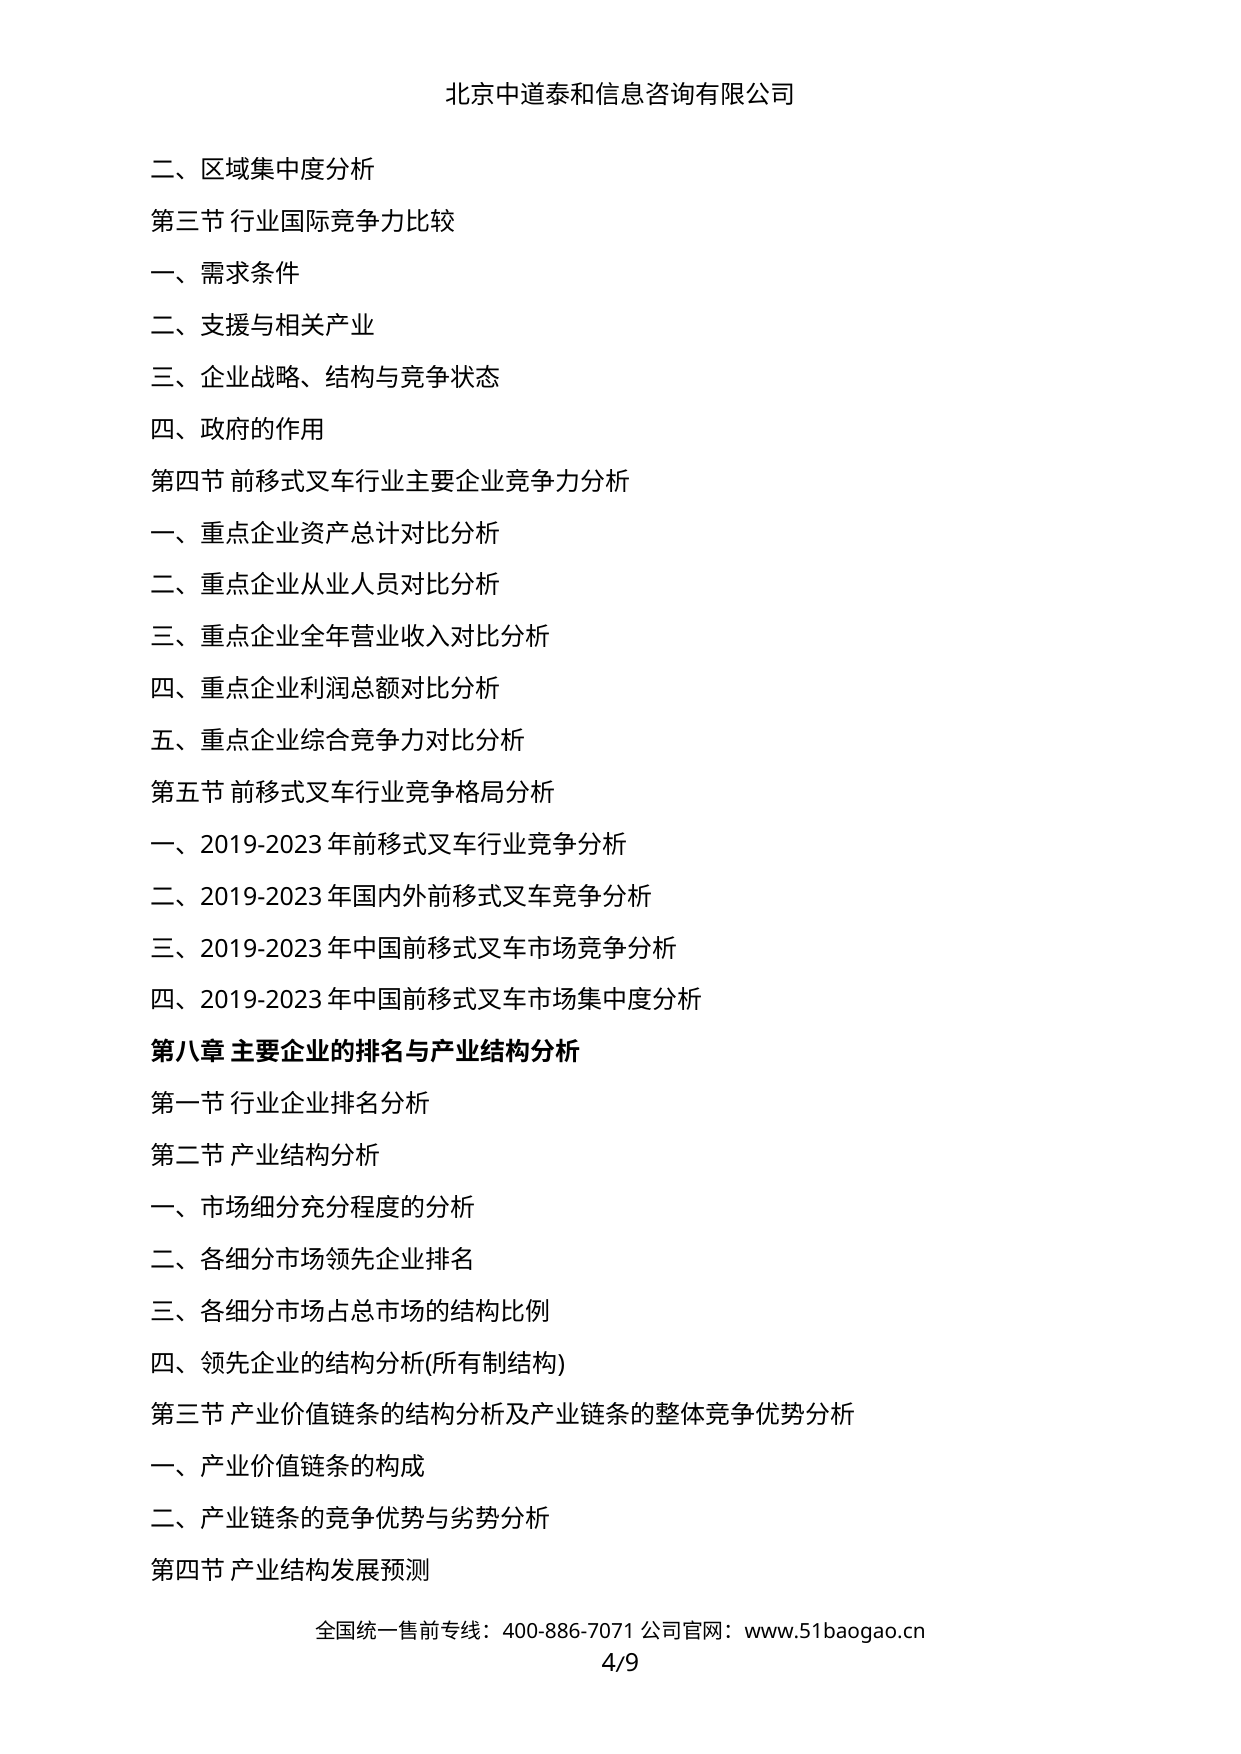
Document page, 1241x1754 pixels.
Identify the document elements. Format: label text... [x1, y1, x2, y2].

text 四、2019-2023年中国前移式叉车市场集中度分析 [150, 980, 1090, 1016]
text 三、重点企业全年营业收入对比分析 [150, 617, 1090, 653]
text 一、需求条件 [150, 254, 1090, 290]
text 二、重点企业从业人员对比分析 [150, 565, 1090, 601]
text 四、政府的作用 [150, 409, 1090, 446]
text 第三节 产业价值链条的结构分析及产业链条的整体竞争优势分析 [150, 1395, 1090, 1431]
text 第三节 行业国际竞争力比较 [150, 202, 1090, 238]
text 第五节 前移式叉车行业竞争格局分析 [150, 772, 1090, 809]
text 第四节 前移式叉车行业主要企业竞争力分析 [150, 461, 1090, 497]
text 第二节 产业结构分析 [150, 1136, 1090, 1172]
text 三、各细分市场占总市场的结构比例 [150, 1291, 1090, 1327]
text 第一节 行业企业排名分析 [150, 1084, 1090, 1120]
text 一、2019-2023年前移式叉车行业竞争分析 [150, 824, 1090, 861]
text 二、产业链条的竞争优势与劣势分析 [150, 1499, 1090, 1535]
text 一、产业价值链条的构成 [150, 1447, 1090, 1483]
text 二、支援与相关产业 [150, 306, 1090, 342]
text 第四节 产业结构发展预测 [150, 1551, 1090, 1587]
text 第八章 主要企业的排名与产业结构分析 [150, 1032, 1090, 1068]
text 一、重点企业资产总计对比分析 [150, 513, 1090, 549]
text 二、区域集中度分析 [150, 150, 1090, 186]
text 一、市场细分充分程度的分析 [150, 1187, 1090, 1224]
text 三、企业战略、结构与竞争状态 [150, 357, 1090, 394]
text 二、2019-2023年国内外前移式叉车竞争分析 [150, 876, 1090, 912]
text 二、各细分市场领先企业排名 [150, 1239, 1090, 1276]
text 五、重点企业综合竞争力对比分析 [150, 721, 1090, 757]
text 四、领先企业的结构分析(所有制结构) [150, 1343, 1090, 1379]
text 三、2019-2023年中国前移式叉车市场竞争分析 [150, 928, 1090, 964]
text 四、重点企业利润总额对比分析 [150, 669, 1090, 705]
